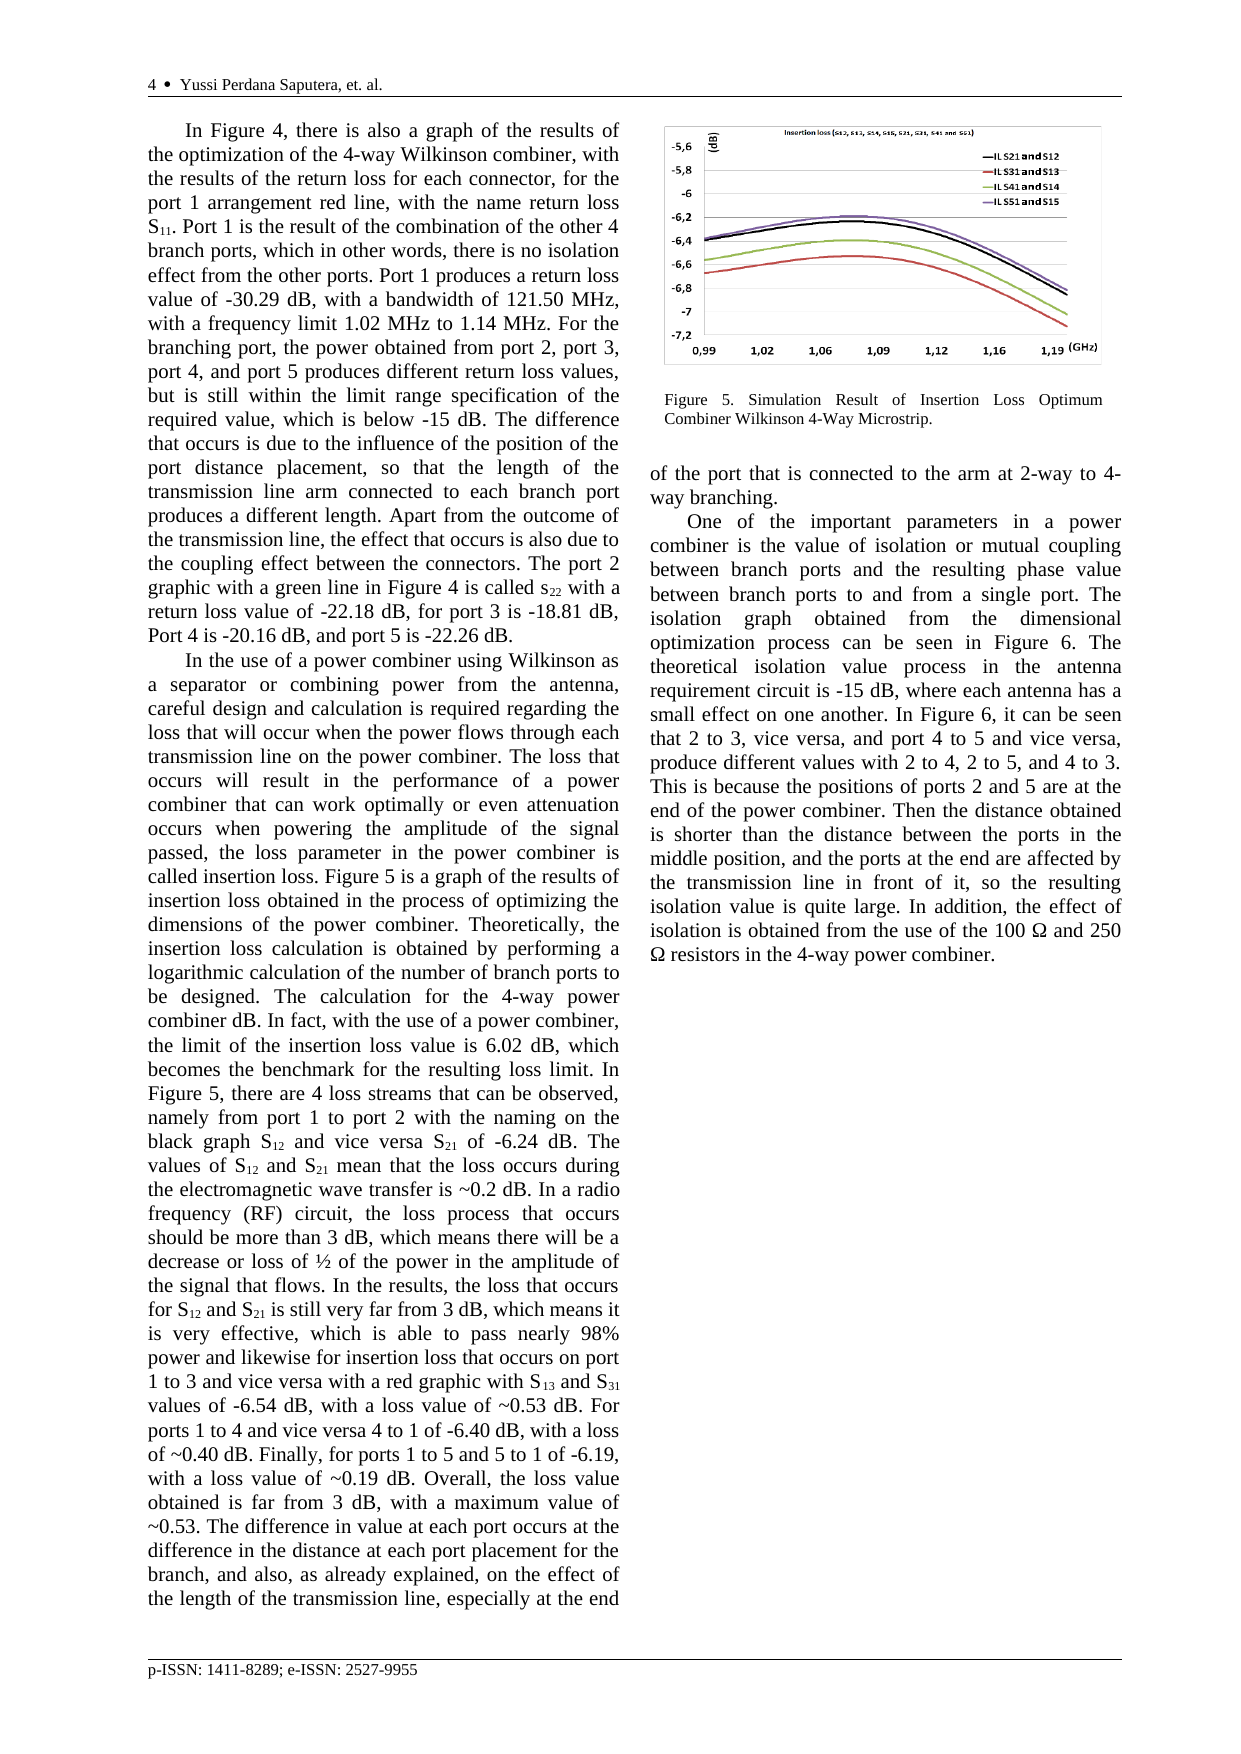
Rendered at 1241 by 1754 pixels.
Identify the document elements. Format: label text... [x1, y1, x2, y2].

text One of the important parameters in a power combiner is the value of isolation or mutual coupling between branch ports and the resulting phase value between branch ports to and from a single port. The isolation graph obtained from the dimensional optimization process can be seen in Figure 6. The theoretical isolation value process in the antenna requirement circuit is -15 dB, where each antenna has a small effect on one another. In Figure 6, it can be seen that 2 to 3, vice versa, and port 4 to 5 and vice versa, produce different values with 2 to 4, 2 to 5, and 4 to 3. This is because the positions of ports 2 and 5 are at the end of the power combiner. Then the distance obtained is shorter than the distance between the ports in the middle position, and the ports at the end are affected by the transmission line in front of it, so the resulting isolation value is quite large. In addition, the effect of isolation is obtained from the use of the 100 Ω and 250 Ω resistors in the 4-way power combiner. [650, 509, 1122, 966]
text In Figure 4, there is also a graph of the results of the optimization of the 4-way Wilkinson combiner, with the results of the return loss for each connector, for the port 1 arrangement red line, with the name return loss S11. Port 1 is the result of the combination of the other 4 branch ports, which in other words, there is no isolation effect from the other ports. Port 1 produces a return loss value of -30.29 dB, with a bandwidth of 121.50 MHz, with a frequency limit 1.02 MHz to 1.14 MHz. For the branching port, the power obtained from port 2, port 3, port 4, and port 5 produces different return loss values, but is still within the limit range specification of the required value, which is below -15 dB. The difference that occurs is due to the influence of the position of the port distance placement, so that the length of the transmission line arm connected to each branch port produces a different length. Apart from the outcome of the transmission line, the effect that occurs is also due to the coupling effect between the connectors. The port 2 graphic with a green line in Figure 4 is called s22 with a return loss value of -22.18 dB, for port 3 is -18.81 dB, Port 4 is -20.16 dB, and port 5 is -22.26 dB. [148, 118, 620, 647]
text In the use of a power combiner using Wilkinson as a separator or combining power from the antenna, careful design and calculation is required regarding the loss that will occur when the power flows through each transmission line on the power combiner. The loss that occurs will result in the performance of a power combiner that can work optimally or even attenuation occurs when powering the amplitude of the signal passed, the loss parameter in the power combiner is called insertion loss. Figure 5 is a graph of the results of insertion loss obtained in the process of optimizing the dimensions of the power combiner. Theoretically, the insertion loss calculation is obtained by performing a logarithmic calculation of the number of branch ports to be designed. The calculation for the 4-way power combiner dB. In fact, with the use of a power combiner, the limit of the insertion loss value is 6.02 dB, which becomes the benchmark for the resulting loss limit. In Figure 5, there are 4 loss streams that can be observed, namely from port 1 to port 2 with the naming on the black graph S12 and vice versa S21 of -6.24 dB. The values of S12 and S21 mean that the loss occurs during the electromagnetic wave transfer is ~0.2 dB. In a radio frequency (RF) circuit, the loss process that occurs should be more than 3 dB, which means there will be a decrease or loss of ½ of the power in the amplitude of the signal that flows. In the results, the loss that occurs for S12 and S21 is still very far from 3 dB, which means it is very effective, which is able to pass nearly 98% power and likewise for insertion loss that occurs on port 1 to 3 and vice versa with a red graphic with S13 and S31 values of -6.54 dB, with a loss value of ~0.53 dB. For ports 1 to 4 and vice versa 4 to 1 of -6.40 dB, with a loss of ~0.40 dB. Finally, for ports 1 to 5 and 5 to 1 of -6.19, with a loss value of ~0.19 dB. Overall, the loss value obtained is far from 3 dB, with a maximum value of ~0.53. The difference in value at each port occurs at the difference in the distance at each port placement for the branch, and also, as already explained, on the effect of the length of the transmission line, especially at the end of the port that is connected to the arm at 2-way to 4-way branching. [148, 647, 620, 1610]
picture [664, 126, 1102, 365]
